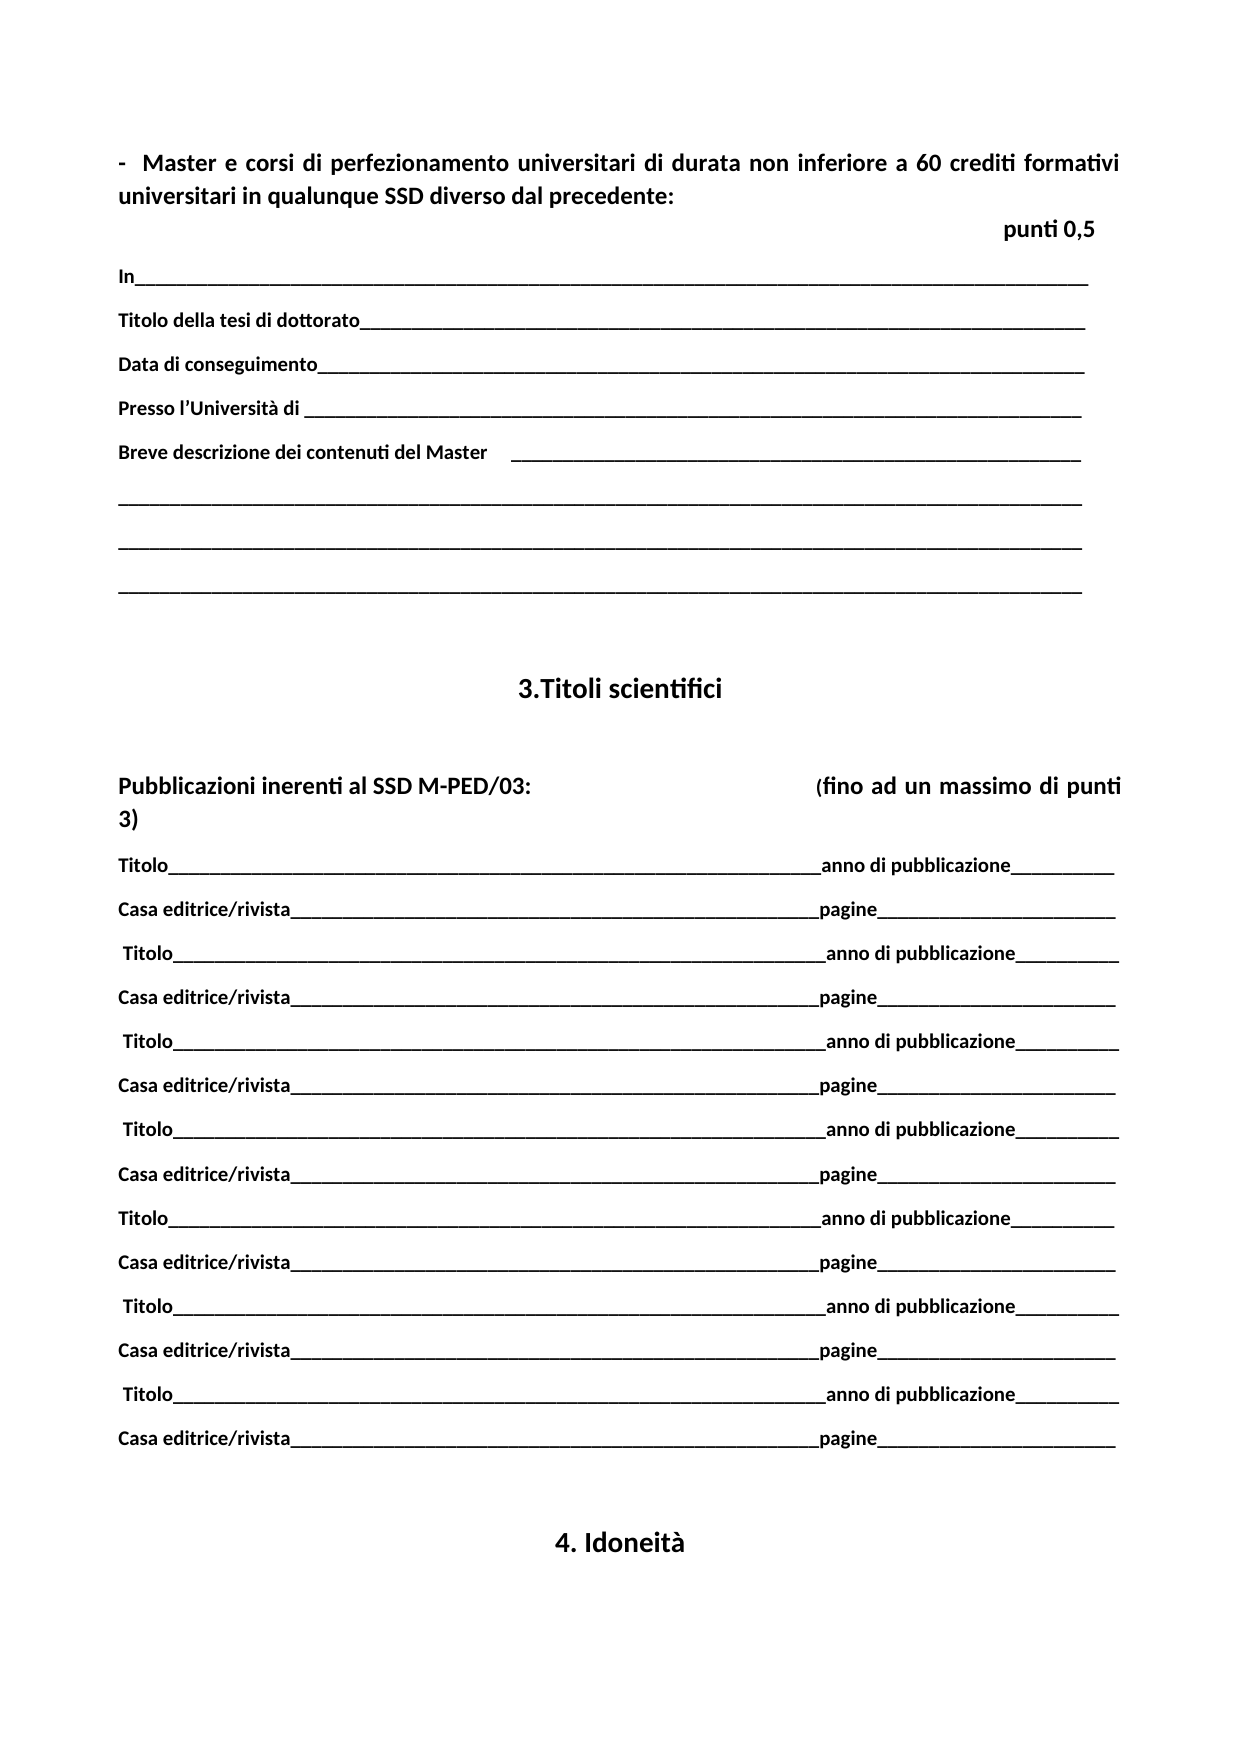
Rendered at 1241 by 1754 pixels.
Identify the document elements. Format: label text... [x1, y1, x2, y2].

text Titolo_______________________________________________________________anno di pubblicazione__________ [118, 1293, 1122, 1318]
text Data di conseguimento__________________________________________________________________________ [118, 351, 1122, 377]
text Titolo_______________________________________________________________anno di pubblicazione__________ [118, 940, 1122, 966]
text Casa editrice/rivista___________________________________________________pagine_______________________ [118, 984, 1122, 1010]
text Pubblicazioni inerenti al SSD M-PED/03: (fino ad un massimo di punti 3) [118, 770, 1122, 833]
text Titolo_______________________________________________________________anno di pubblicazione__________ [118, 1117, 1122, 1142]
text Titolo_______________________________________________________________anno di pubblicazione__________ [118, 1205, 1122, 1230]
text _____________________________________________________________________________________________ [118, 527, 1122, 553]
text Presso l’Università di ___________________________________________________________________________ [118, 395, 1122, 421]
text 4. Idoneità [118, 1524, 1122, 1560]
text Titolo_______________________________________________________________anno di pubblicazione__________ [118, 1028, 1122, 1054]
text Titolo della tesi di dottorato______________________________________________________________________ [118, 307, 1122, 332]
text Breve descrizione dei contenuti del Master _______________________________________________________ [118, 439, 1122, 465]
text Casa editrice/rivista___________________________________________________pagine_______________________ [118, 1249, 1122, 1274]
text - Master e corsi di perfezionamento universitari di durata non inferiore a 60 crediti formativi universitari in qualunque SSD diverso dal precedente: punti 0,5 [118, 148, 1122, 244]
text Casa editrice/rivista___________________________________________________pagine_______________________ [118, 1337, 1122, 1362]
text In____________________________________________________________________________________________ [118, 263, 1122, 288]
text Casa editrice/rivista___________________________________________________pagine_______________________ [118, 896, 1122, 922]
text _____________________________________________________________________________________________ [118, 571, 1122, 597]
text Casa editrice/rivista___________________________________________________pagine_______________________ [118, 1073, 1122, 1098]
text Titolo_______________________________________________________________anno di pubblicazione__________ [118, 852, 1122, 878]
text Titolo_______________________________________________________________anno di pubblicazione__________ [118, 1381, 1122, 1406]
text Casa editrice/rivista___________________________________________________pagine_______________________ [118, 1425, 1122, 1451]
text _____________________________________________________________________________________________ [118, 483, 1122, 509]
text 3.Titoli scientifici [118, 671, 1122, 706]
text Casa editrice/rivista___________________________________________________pagine_______________________ [118, 1161, 1122, 1186]
